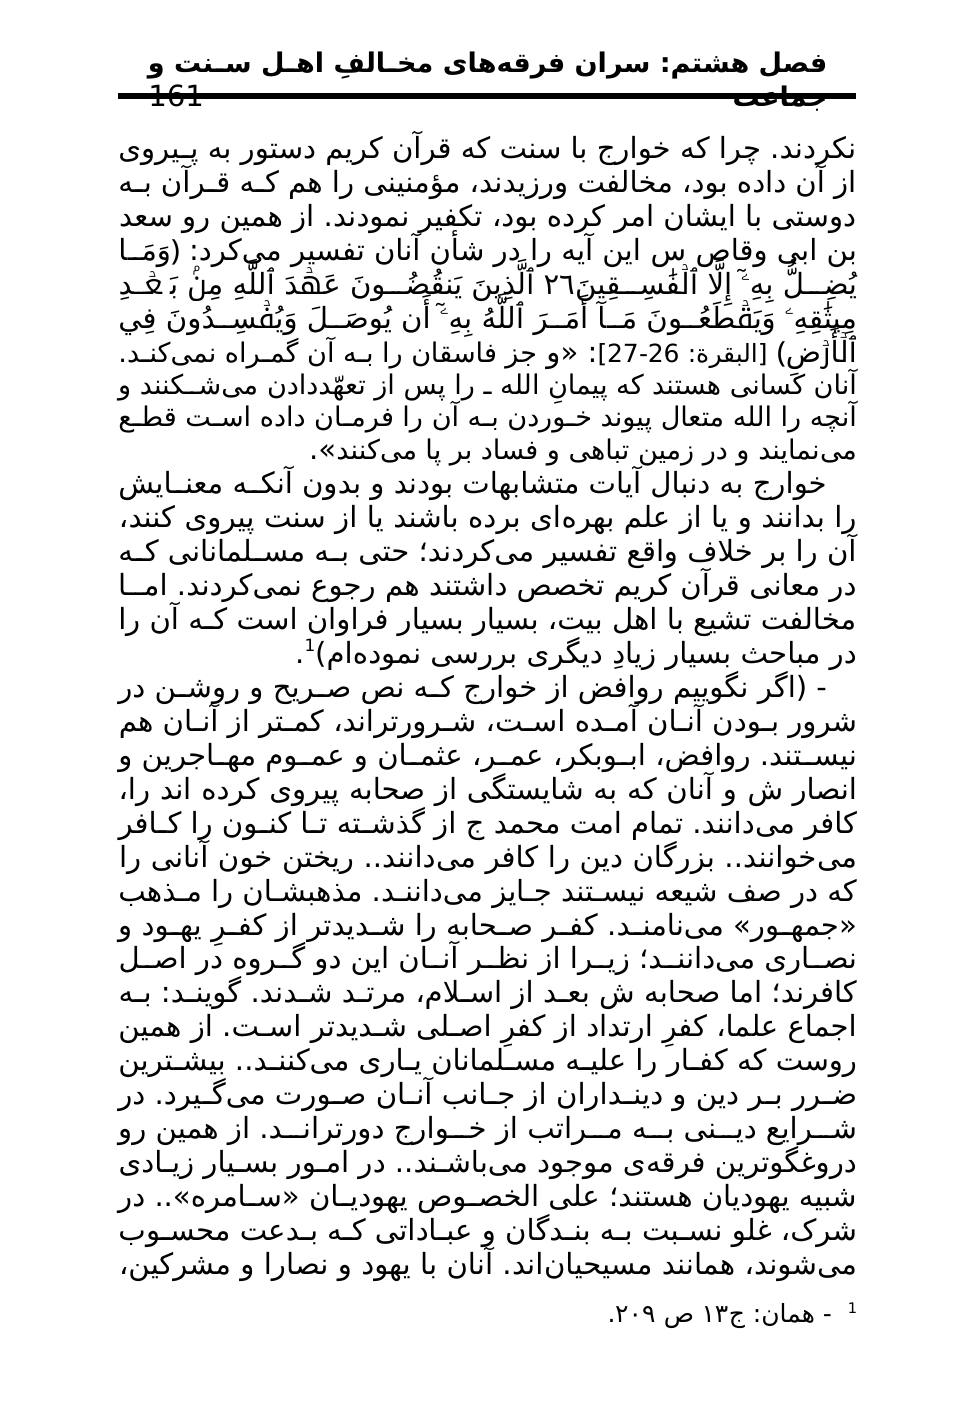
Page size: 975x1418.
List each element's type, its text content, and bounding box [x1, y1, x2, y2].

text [118, 670, 857, 1281]
text خوارج به دنبال آیات متشابهات بودند و بدون آنکه معنایش را بدانند و یا از علم بهره‌ای برده باشند یا از سنت پیروی کنند، آن را بر خلاف واقع تفسیر می‌کردند؛ حتی به مسلمانانی که در معانی قرآن کریم تخصص داشتند هم رجوع نمی‌کردند. اما مخالفت تشیع با اهل بیت، بسیار بسیار فراوان است که آن را در مباحث بسیار زیادِ دیگری بررسی نموده‌ام). [118, 466, 857, 670]
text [118, 132, 857, 466]
